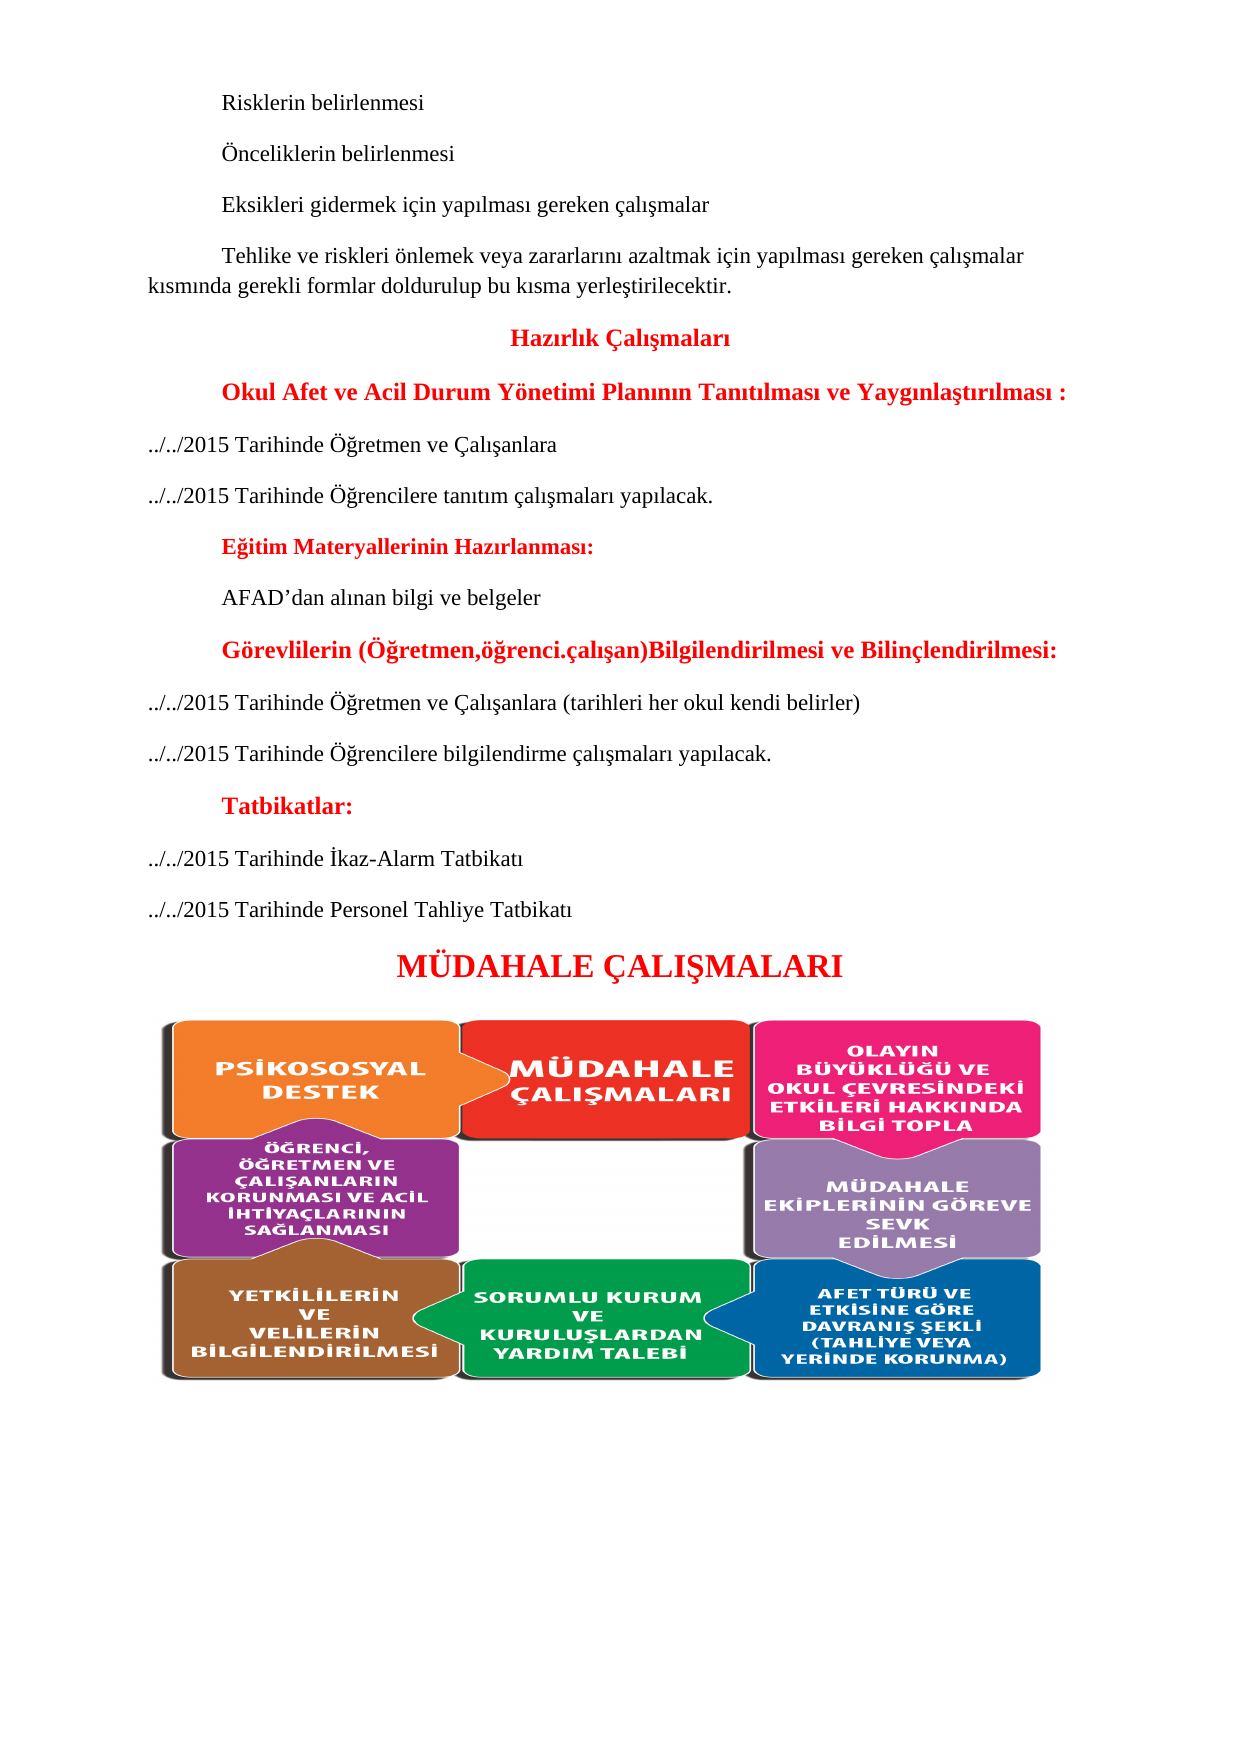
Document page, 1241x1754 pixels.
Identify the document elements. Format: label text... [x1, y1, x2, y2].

text Tehlike ve riskleri önlemek veya zararlarını azaltmak için yapılması gereken çalışmalar kısmında gerekli formlar doldurulup bu kısma yerleştirilecektir. [148, 242, 1093, 298]
text Önceliklerin belirlenmesi [148, 140, 1093, 166]
text ../../2015 Tarihinde Öğretmen ve Çalışanlara (tarihleri her okul kendi belirler) [148, 689, 1093, 715]
text Eksikleri gidermek için yapılması gereken çalışmalar [148, 191, 1093, 217]
text Görevlilerin (Öğretmen,öğrenci.çalışan)Bilgilendirilmesi ve Bilinçlendirilmesi: [148, 635, 1093, 664]
text ../../2015 Tarihinde Öğretmen ve Çalışanlara [148, 431, 1093, 457]
text Eğitim Materyallerinin Hazırlanması: [148, 533, 1093, 559]
text ../../2015 Tarihinde Öğrencilere bilgilendirme çalışmaları yapılacak. [148, 740, 1093, 766]
text ../../2015 Tarihinde İkaz-Alarm Tatbikatı [148, 845, 1093, 871]
text ../../2015 Tarihinde Öğrencilere tanıtım çalışmaları yapılacak. [148, 482, 1093, 508]
text Hazırlık Çalışmaları [148, 323, 1093, 352]
text ../../2015 Tarihinde Personel Tahliye Tatbikatı [148, 896, 1093, 922]
text Okul Afet ve Acil Durum Yönetimi Planının Tanıtılması ve Yaygınlaştırılması : [148, 377, 1093, 406]
text Risklerin belirlenmesi [148, 89, 1093, 115]
text MÜDAHALE ÇALIŞMALARI [148, 947, 1093, 985]
text Tatbikatlar: [148, 791, 1093, 819]
text AFAD’dan alınan bilgi ve belgeler [148, 584, 1093, 610]
